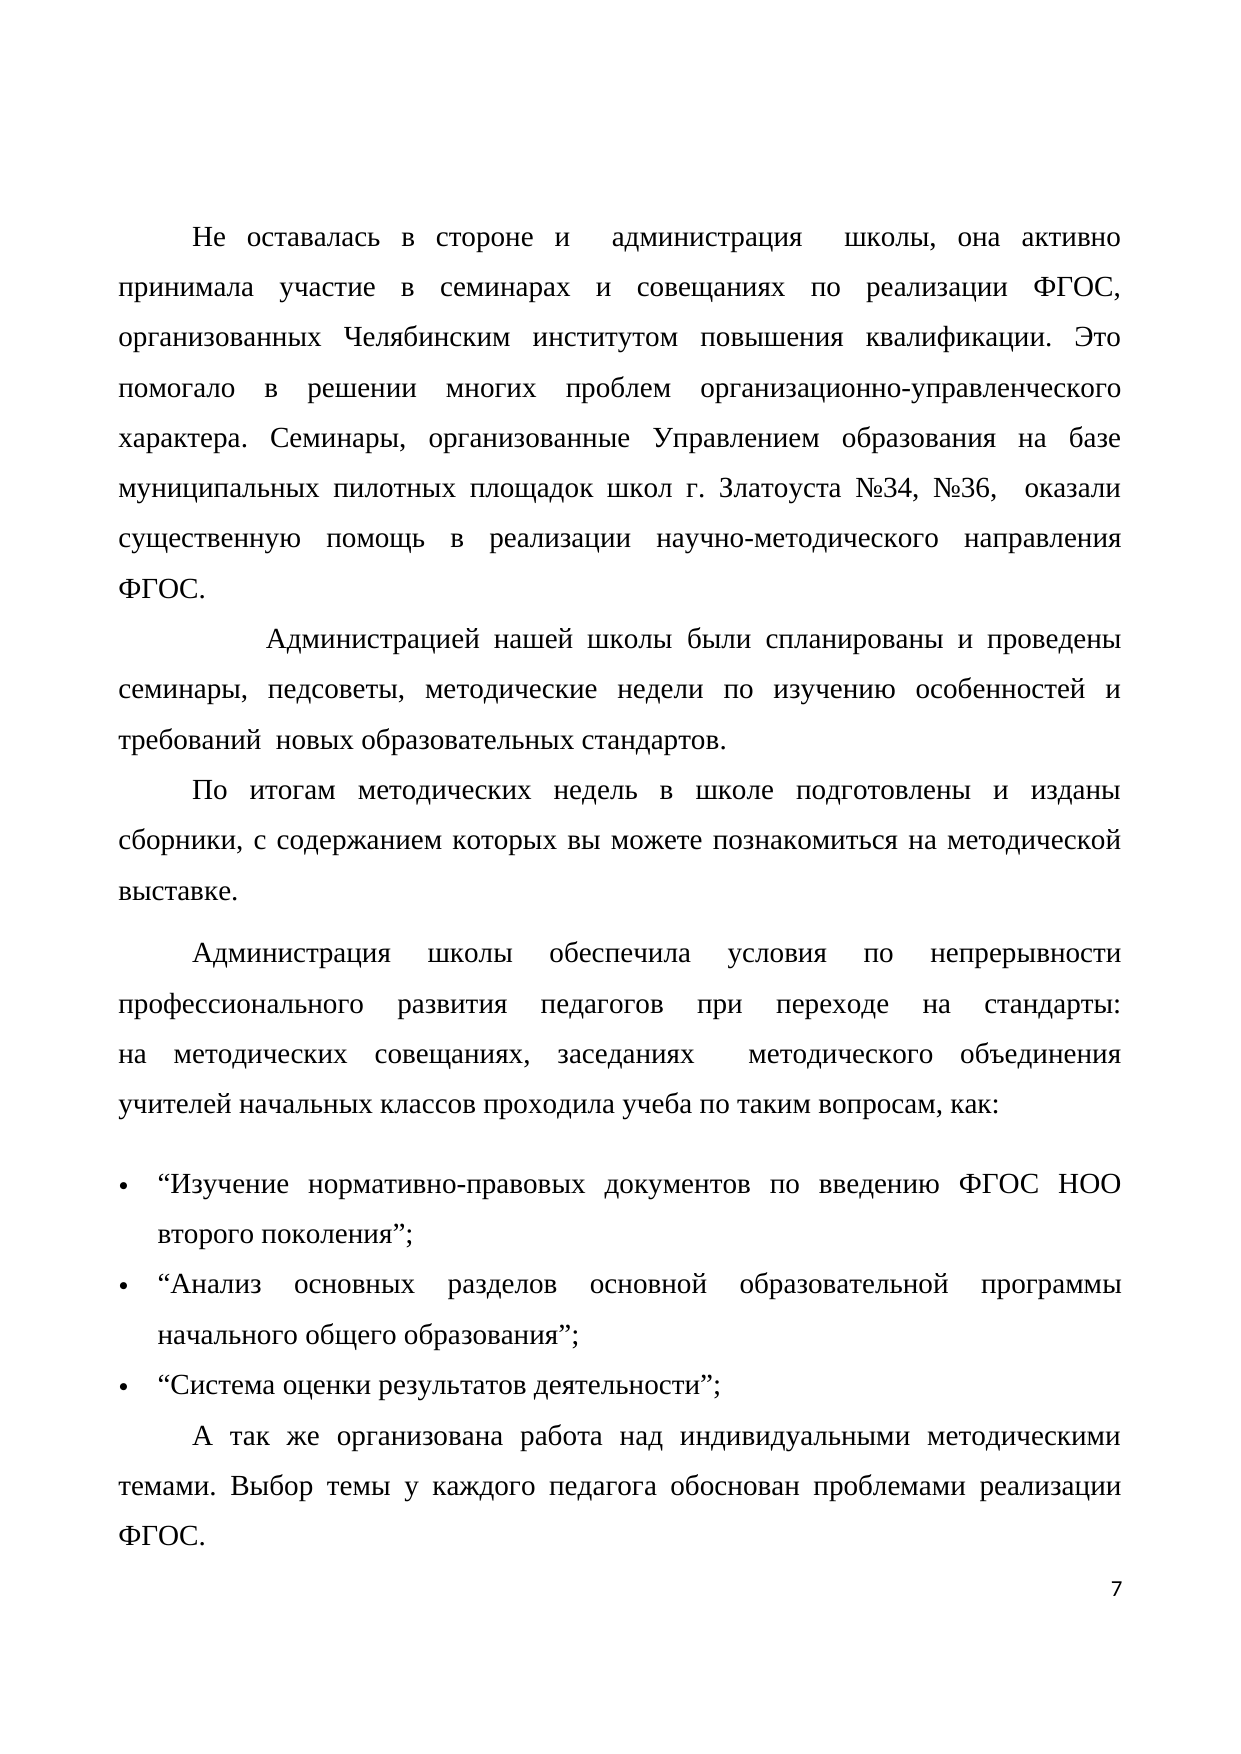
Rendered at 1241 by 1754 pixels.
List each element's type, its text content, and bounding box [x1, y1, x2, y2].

list “Изучение нормативно-правовых документов по введению ФГОС НОО второго поколения”; [120, 1166, 1122, 1250]
list “Система оценки результатов деятельности”; [120, 1367, 1122, 1401]
text По итогам методических недель в школе подготовлены и изданы сборники, с содержанием которых вы можете познакомиться на методической выставке. [118, 772, 1122, 906]
text Администрация школы обеспечила условия по непрерывности профессионального развития педагогов при переходе на стандарты: на методических совещаниях, заседаниях методического объединения учителей начальных классов проходила учеба по таким вопросам, как: [118, 936, 1122, 1120]
list “Анализ основных разделов основной образовательной программы начального общего образования”; [120, 1267, 1122, 1351]
text Администрацией нашей школы были спланированы и проведены семинары, педсоветы, методические недели по изучению особенностей и требований новых образовательных стандартов. [118, 621, 1122, 755]
text Не оставалась в стороне и администрация школы, она активно принимала участие в семинарах и совещаниях по реализации ФГОС, организованных Челябинским институтом повышения квалификации. Это помогало в решении многих проблем организационно-управленческого характера. Семинары, организованные Управлением образования на базе муниципальных пилотных площадок школ г. Златоуста №34, №36, оказали существенную помощь в реализации научно-методического направления ФГОС. [118, 219, 1122, 604]
list А так же организована работа над индивидуальными методическими темами. Выбор темы у каждого педагога обоснован проблемами реализации ФГОС. [118, 1418, 1122, 1552]
